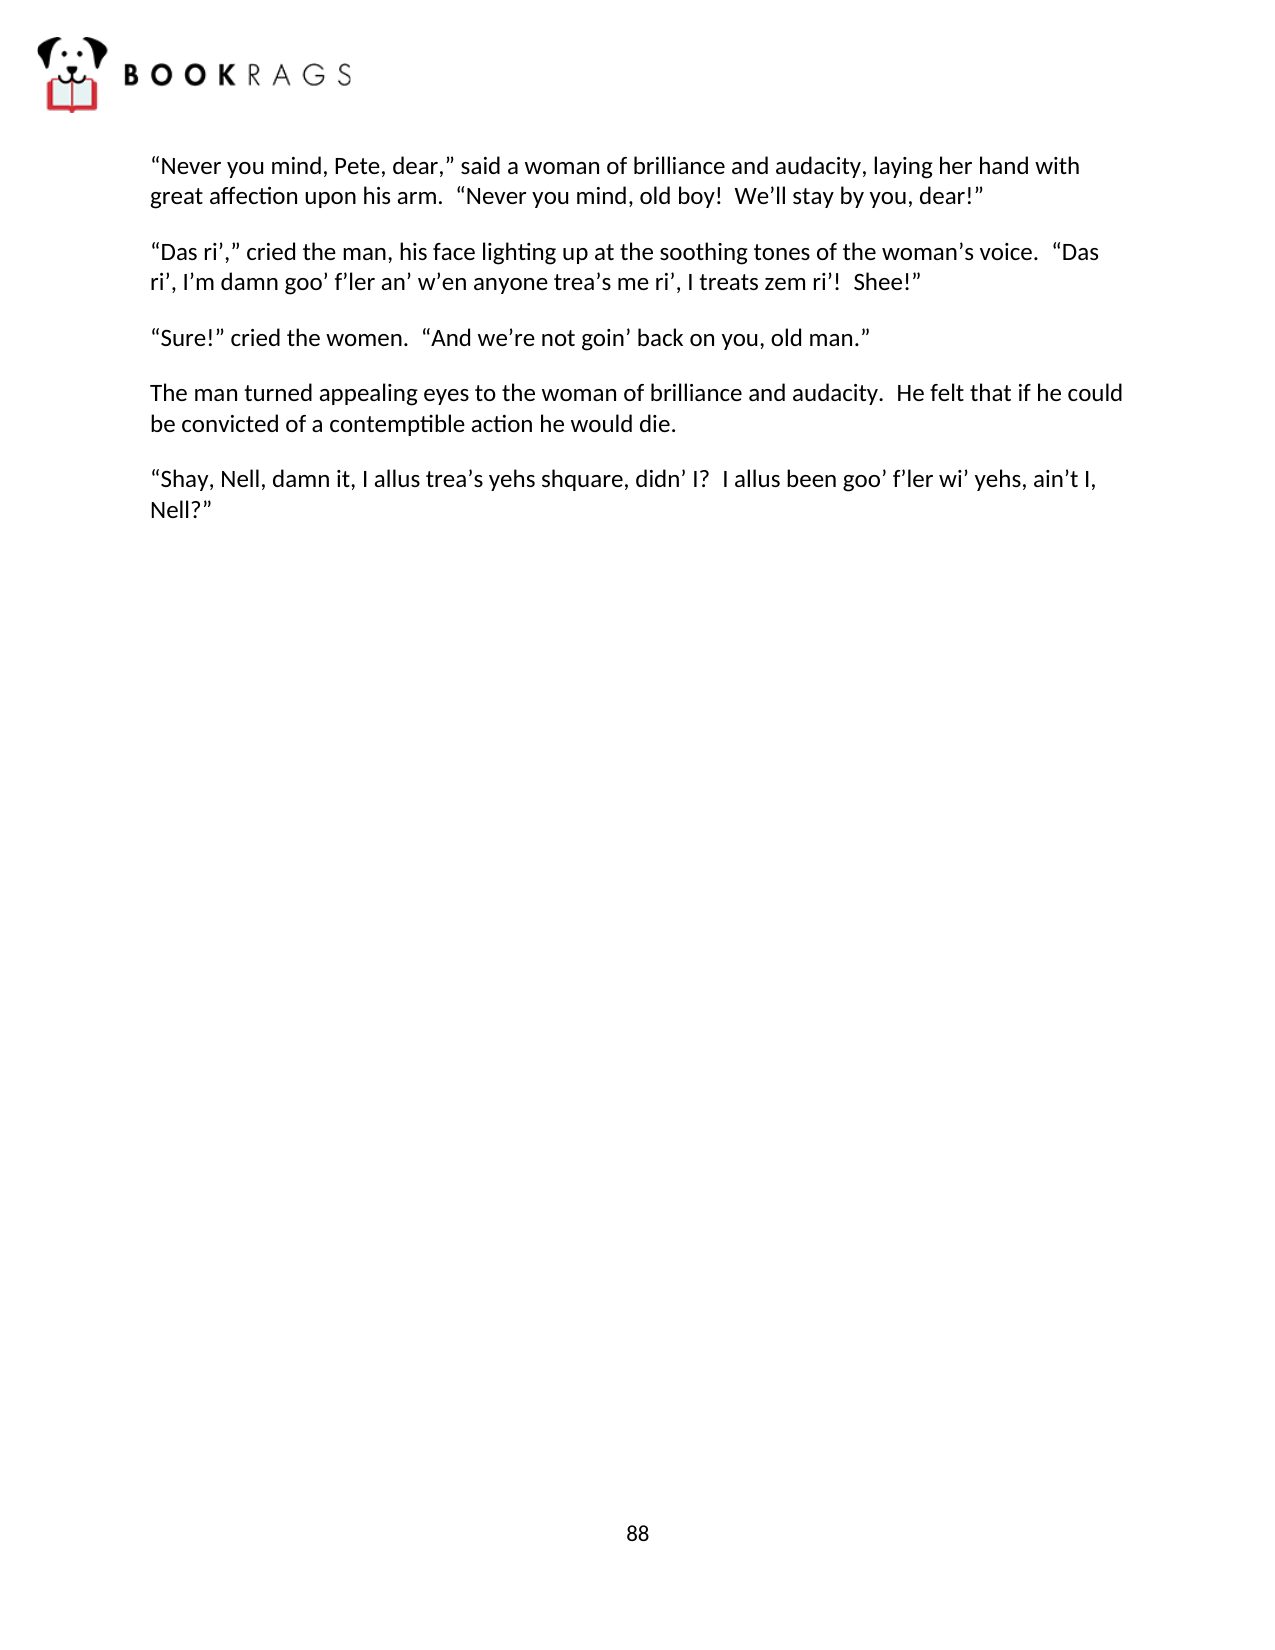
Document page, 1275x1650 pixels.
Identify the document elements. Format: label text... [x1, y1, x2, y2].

text “Never you mind, Pete, dear,” said a woman of brilliance and audacity, laying her hand with great affection upon his arm. “Never you mind, old boy! We’ll stay by you, dear!” [150, 150, 1125, 211]
text The man turned appealing eyes to the woman of brilliance and audacity. He felt that if he could be convicted of a contemptible action he would die. [150, 378, 1125, 439]
text “Sure!” cried the women. “And we’re not goin’ back on you, old man.” [150, 322, 1125, 353]
text “Das ri’,” cried the man, his face lighting up at the soothing tones of the woman’s voice. “Das ri’, I’m damn goo’ f’ler an’ w’en anyone trea’s me ri’, I treats zem ri’! Shee!” [150, 236, 1125, 297]
text “Shay, Nell, damn it, I allus trea’s yehs shquare, didn’ I? I allus been goo’ f’ler wi’ yehs, ain’t I, Nell?” [150, 464, 1125, 525]
picture [37, 37, 351, 113]
